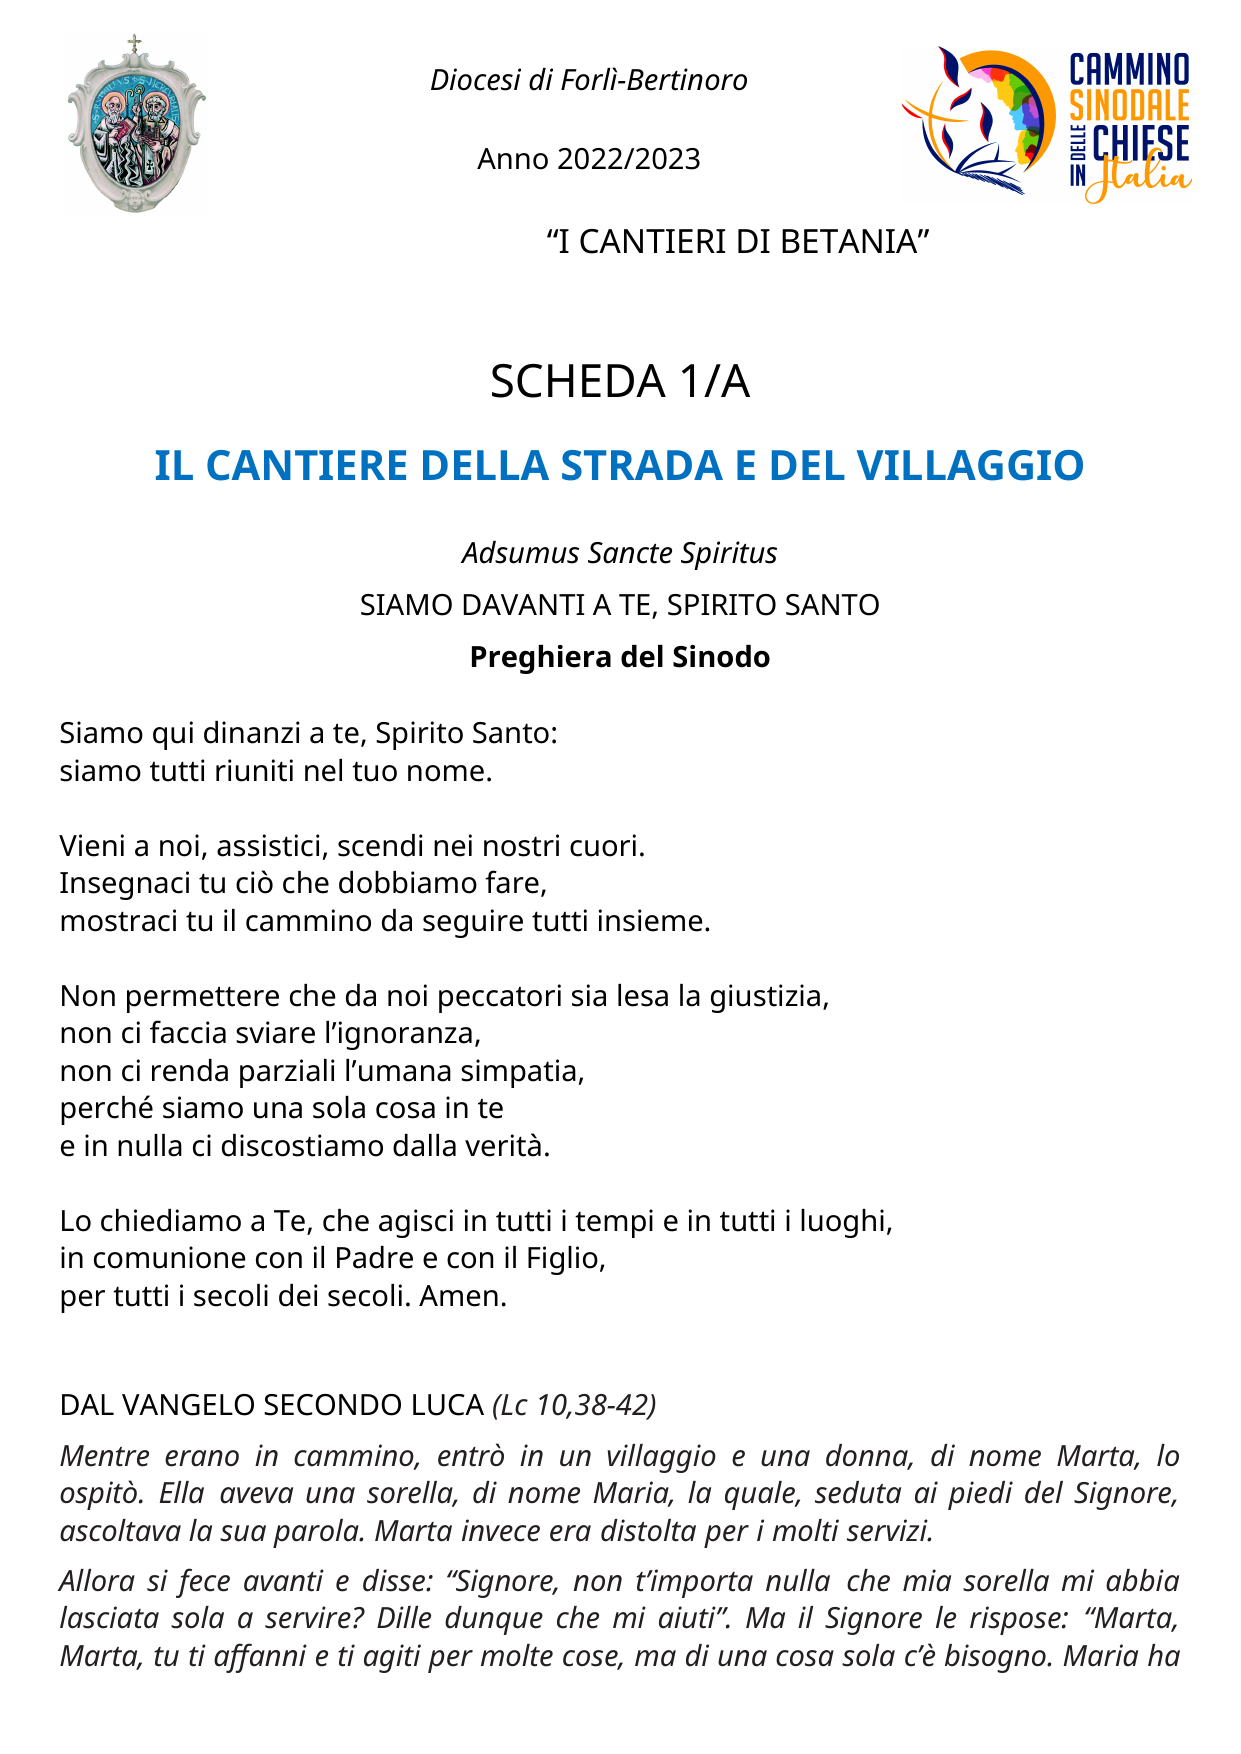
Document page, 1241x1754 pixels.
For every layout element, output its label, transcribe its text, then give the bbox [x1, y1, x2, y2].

text Vieni a noi, assistici, scendi nei nostri cuori. [59, 826, 1181, 864]
text SIAMO DAVANTI A TE, SPIRITO SANTO [59, 584, 1181, 624]
subtitle Adsumus Sancte Spiritus [59, 532, 1181, 572]
text Mentre erano in cammino, entrò in un villaggio e una donna, di nome Marta, lo ospitò. Ella aveva una sorella, di nome Maria, la quale, seduta ai piedi del Signore, ascoltava la sua parola. Marta invece era distolta per i molti servizi. [59, 1436, 1181, 1548]
text Preghiera del Sinodo [59, 637, 1181, 676]
text Non permettere che da noi peccatori sia lesa la giustizia, [59, 976, 1181, 1014]
text mostraci tu il cammino da seguire tutti insieme. [59, 901, 1181, 939]
picture [64, 32, 208, 214]
text non ci faccia sviare l’ignoranza, [59, 1014, 1181, 1051]
text Lo chiediamo a Te, che agisci in tutti i tempi e in tutti i luoghi, [59, 1201, 1181, 1239]
text Siamo qui dinanzi a te, Spirito Santo: [59, 714, 1181, 751]
text Anno 2022/2023 [295, 138, 901, 178]
text in comunione con il Padre e con il Figlio, [59, 1239, 1181, 1276]
text e in nulla ci discostiamo dalla verità. [59, 1126, 1181, 1164]
picture [901, 46, 1193, 204]
text DAL VANGELO SECONDO LUCA (Lc 10,38-42) [59, 1382, 1181, 1423]
text IL CANTIERE DELLA STRADA E DEL VILLAGGIO [59, 436, 1181, 492]
text “I CANTIERI DI BETANIA” [295, 218, 1181, 263]
text Diocesi di Forlì-Bertinoro [295, 59, 901, 99]
text non ci renda parziali l’umana simpatia, [59, 1051, 1181, 1089]
text perché siamo una sola cosa in te [59, 1089, 1181, 1126]
text per tutti i secoli dei secoli. Amen. [59, 1276, 1181, 1314]
text SCHEDA 1/A [59, 348, 1181, 411]
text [59, 1561, 1181, 1673]
text siamo tutti riuniti nel tuo nome. [59, 751, 1181, 789]
text Insegnaci tu ciò che dobbiamo fare, [59, 864, 1181, 901]
